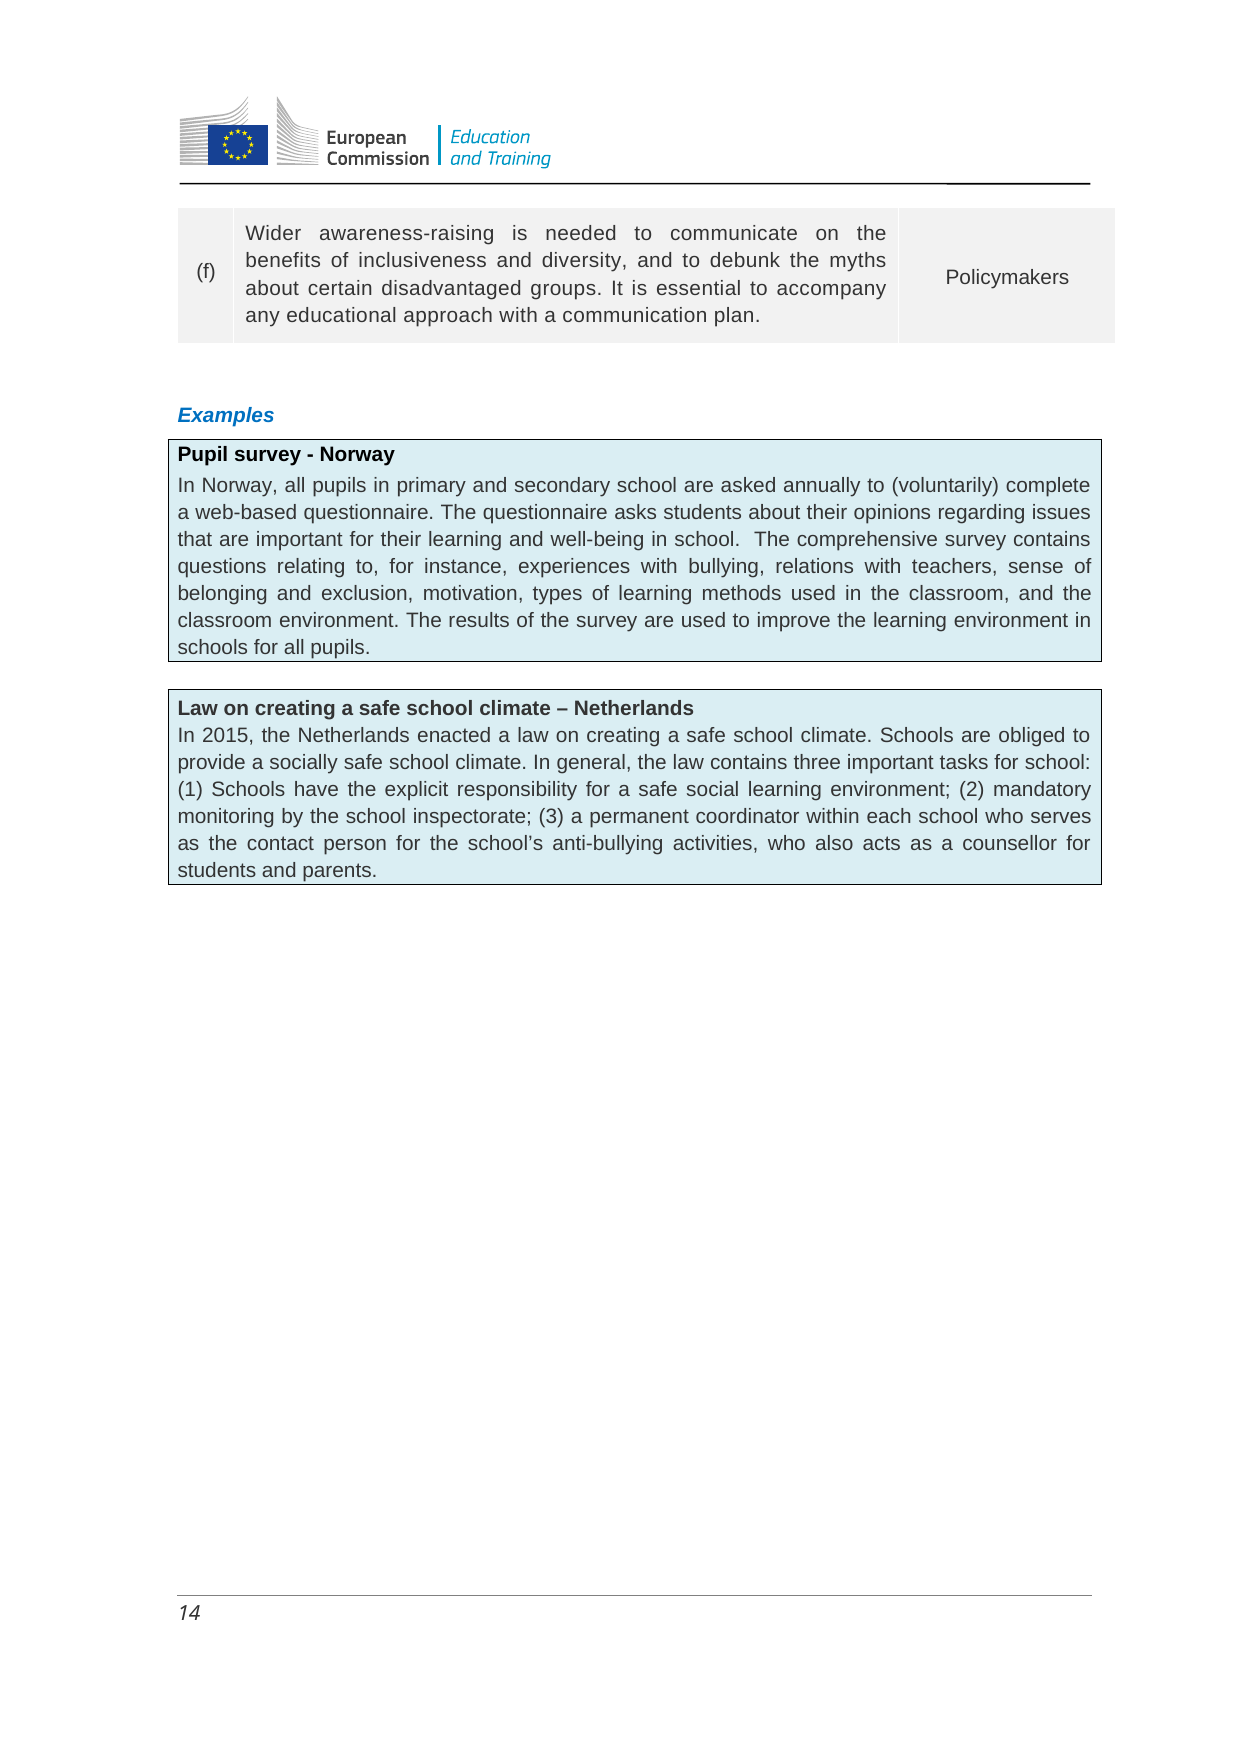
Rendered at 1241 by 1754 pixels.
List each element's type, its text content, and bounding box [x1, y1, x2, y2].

table_cell Wider awareness-raising is needed to communicate on the benefits of inclusiveness and diversity, and to debunk the myths about certain disadvantaged groups. It is essential to accompany any educational approach with a communication plan. [234, 208, 898, 343]
table_cell Policymakers [899, 208, 1115, 343]
text In 2015, the Netherlands enacted a law on creating a safe school climate. Schools are obliged to provide a socially safe school climate. In general, the law contains three important tasks for school: (1) Schools have the explicit responsibility for a safe social learning environment; (2) mandatory monitoring by the school inspectorate; (3) a permanent coordinator within each school who serves as the contact person for the school’s anti-bullying activities, who also acts as a counsellor for students and parents. [169, 716, 1101, 884]
text In Norway, all pupils in primary and secondary school are asked annually to (voluntarily) complete a web-based questionnaire. The questionnaire asks students about their opinions regarding issues that are important for their learning and well-being in school. The comprehensive survey contains questions relating to, for instance, experiences with bullying, relations with teachers, sense of belonging and exclusion, motivation, types of learning methods used in the classroom, and the classroom environment. The results of the survey are used to improve the learning environment in schools for all pupils. [169, 466, 1101, 661]
text Law on creating a safe school climate – Netherlands [169, 690, 1101, 716]
table_cell (f) [178, 208, 233, 343]
text Pupil survey - Norway [169, 440, 1101, 466]
text Examples [177, 399, 1092, 426]
